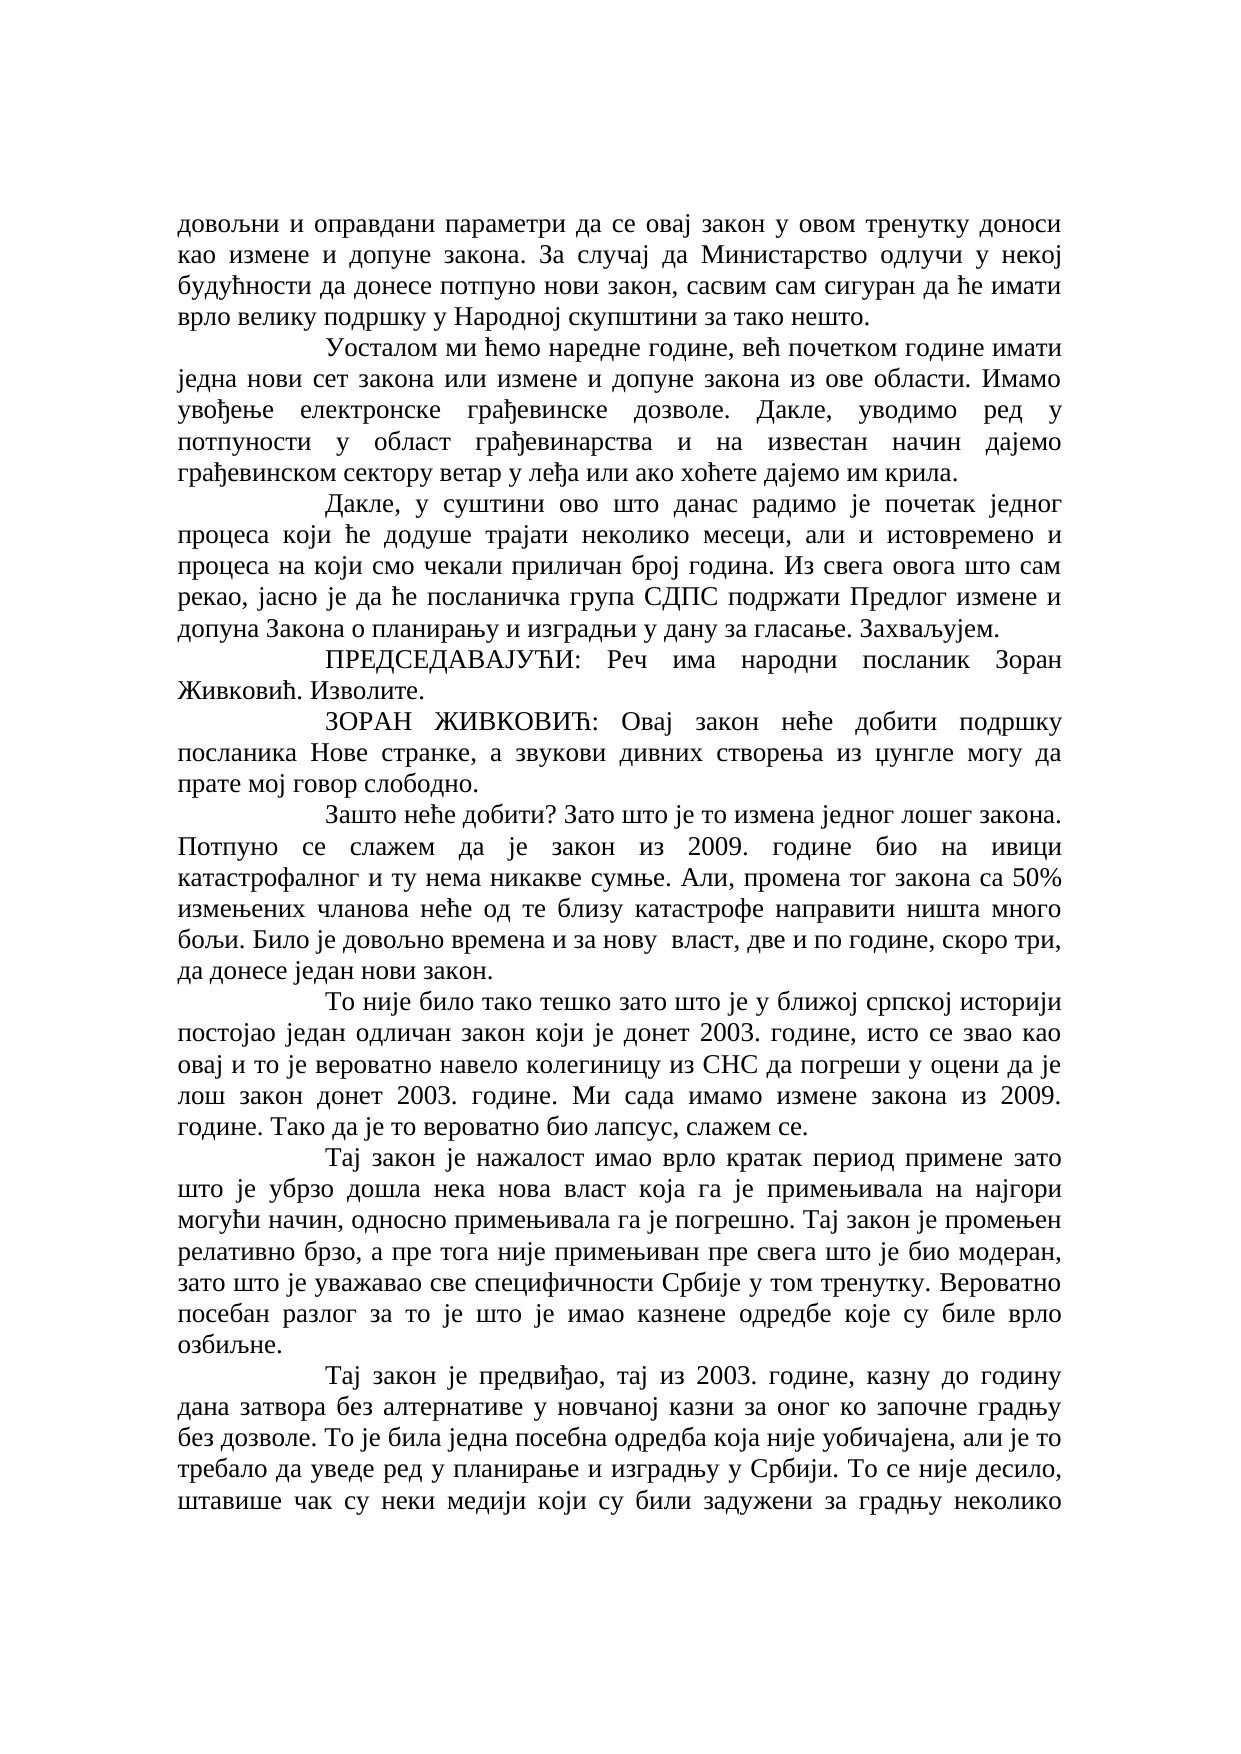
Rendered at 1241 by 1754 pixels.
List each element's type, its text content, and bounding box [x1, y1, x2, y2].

text Тај закон је нажалост имао врло кратак период примене зато што је убрзо дошла нека нова власт која га је примењивала на најгори могући начин, односно примењивала га је погрешно. Тај закон је промењен релативно брзо, а пре тога није примењиван пре свега што је био модеран, зато што је уважавао све специфичности Србије у том тренутку. Вероватно посебан разлог за то је што је имао казнене одредбе које су биле врло озбиљне. [177, 1141, 1063, 1359]
text ПРЕДСЕДАВАЈУЋИ: Реч има народни посланик Зоран Живковић. Изволите. [177, 643, 1063, 705]
text Зашто неће добити? Зато што је то измена једног лошег закона. Потпуно се слажем да је закон из 2009. године био на ивици катастрофалног и ту нема никакве сумње. Али, промена тог закона са 50% измењених чланова неће од те близу катастрофе направити ништа много бољи. Било је довољно времена и за нову власт, две и по године, скоро три, да донесе један нови закон. [177, 798, 1063, 985]
text То није било тако тешко зато што је у ближој српској историји постојао један одличан закон који је донет 2003. године, исто се звао као овај и то је вероватно навело колегиницу из СНС да погреши у оцени да је лош закон донет 2003. године. Ми сада имамо измене закона из 2009. године. Тако да је то вероватно био лапсус, слажем се. [177, 985, 1063, 1141]
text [177, 207, 1063, 331]
text Дакле, у суштини ово што данас радимо је почетак једног процеса који ће додуше трајати неколико месеци, али и истовремено и процеса на који смо чекали приличан број година. Из свега овога што сам рекао, јасно је да ће посланичка група СДПС подржати Предлог измене и допуна Закона о планирању и изградњи у дану за гласање. Захваљујем. [177, 487, 1063, 643]
text ЗОРАН ЖИВКОВИЋ: Овај закон неће добити подршку посланика Нове странке, а звукови дивних створења из џунгле могу да прате мој говор слободно. [177, 705, 1063, 798]
text Уосталом ми ћемо наредне године, већ почетком године имати једна нови сет закона или измене и допуне закона из ове области. Имамо увођење електронске грађевинске дозволе. Дакле, уводимо ред у потпуности у област грађевинарства и на известан начин дајемо грађевинском сектору ветар у леђа или ако хоћете дајемо им крила. [177, 331, 1063, 487]
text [177, 1359, 1063, 1515]
